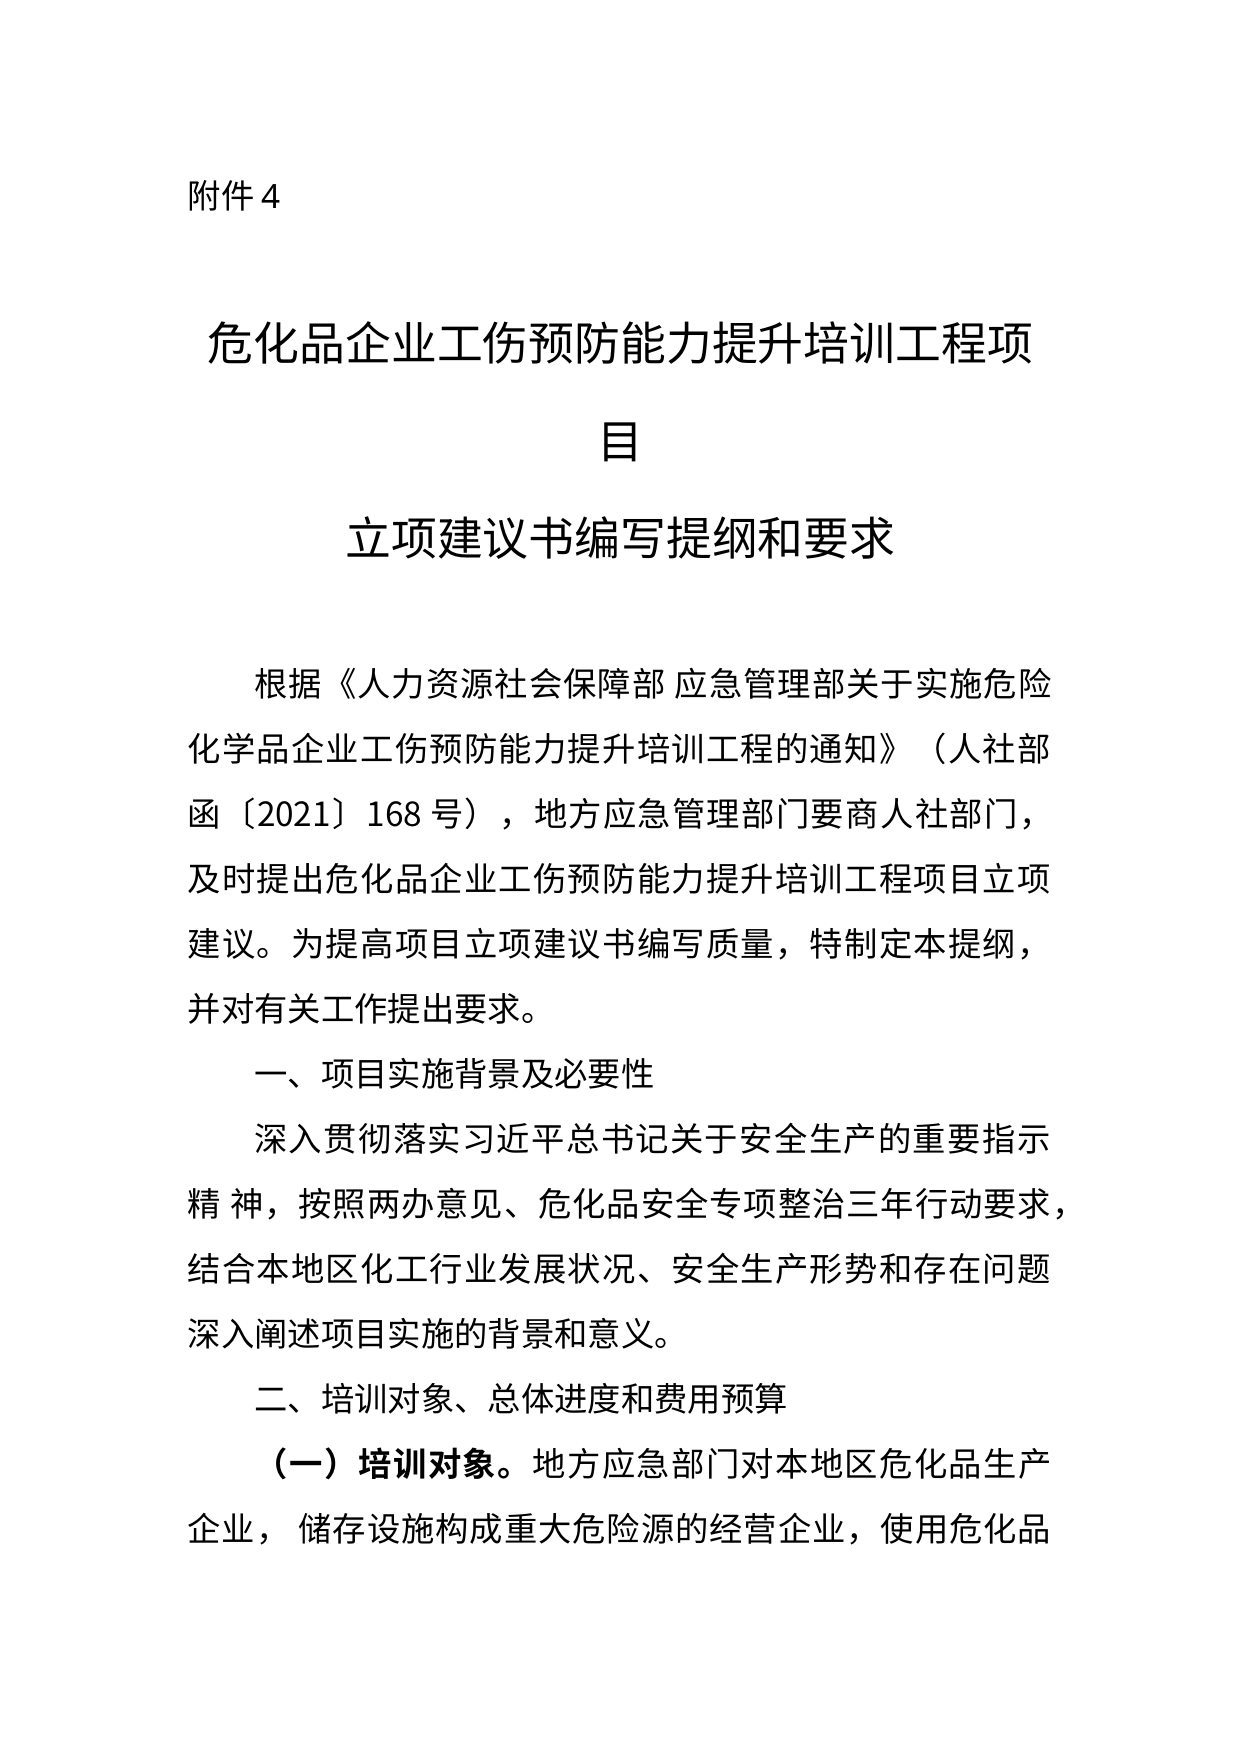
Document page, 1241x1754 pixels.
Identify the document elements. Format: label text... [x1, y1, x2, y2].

subtitle 一、项目实施背景及必要性 [187, 1040, 1053, 1105]
text 根据《人力资源社会保障部 应急管理部关于实施危险化学品企业工伤预防能力提升培训工程的通知》（人社部函〔2021〕168号），地方应急管理部门要商人社部门，及时提出危化品企业工伤预防能力提升培训工程项目立项建议。为提高项目立项建议书编写质量，特制定本提纲，并对有关工作提出要求。 [187, 650, 1053, 1040]
text 附件4 [187, 162, 1053, 227]
subtitle 二、培训对象、总体进度和费用预算 [187, 1365, 1053, 1430]
text 深入贯彻落实习近平总书记关于安全生产的重要指示精 神，按照两办意见、危化品安全专项整治三年行动要求，结合本地区化工行业发展状况、安全生产形势和存在问题，深入阐述项目实施的背景和意义。 [187, 1105, 1053, 1365]
text 立项建议书编写提纲和要求 [187, 487, 1053, 584]
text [187, 1430, 1053, 1560]
text 危化品企业工伤预防能力提升培训工程项目 [187, 292, 1053, 487]
